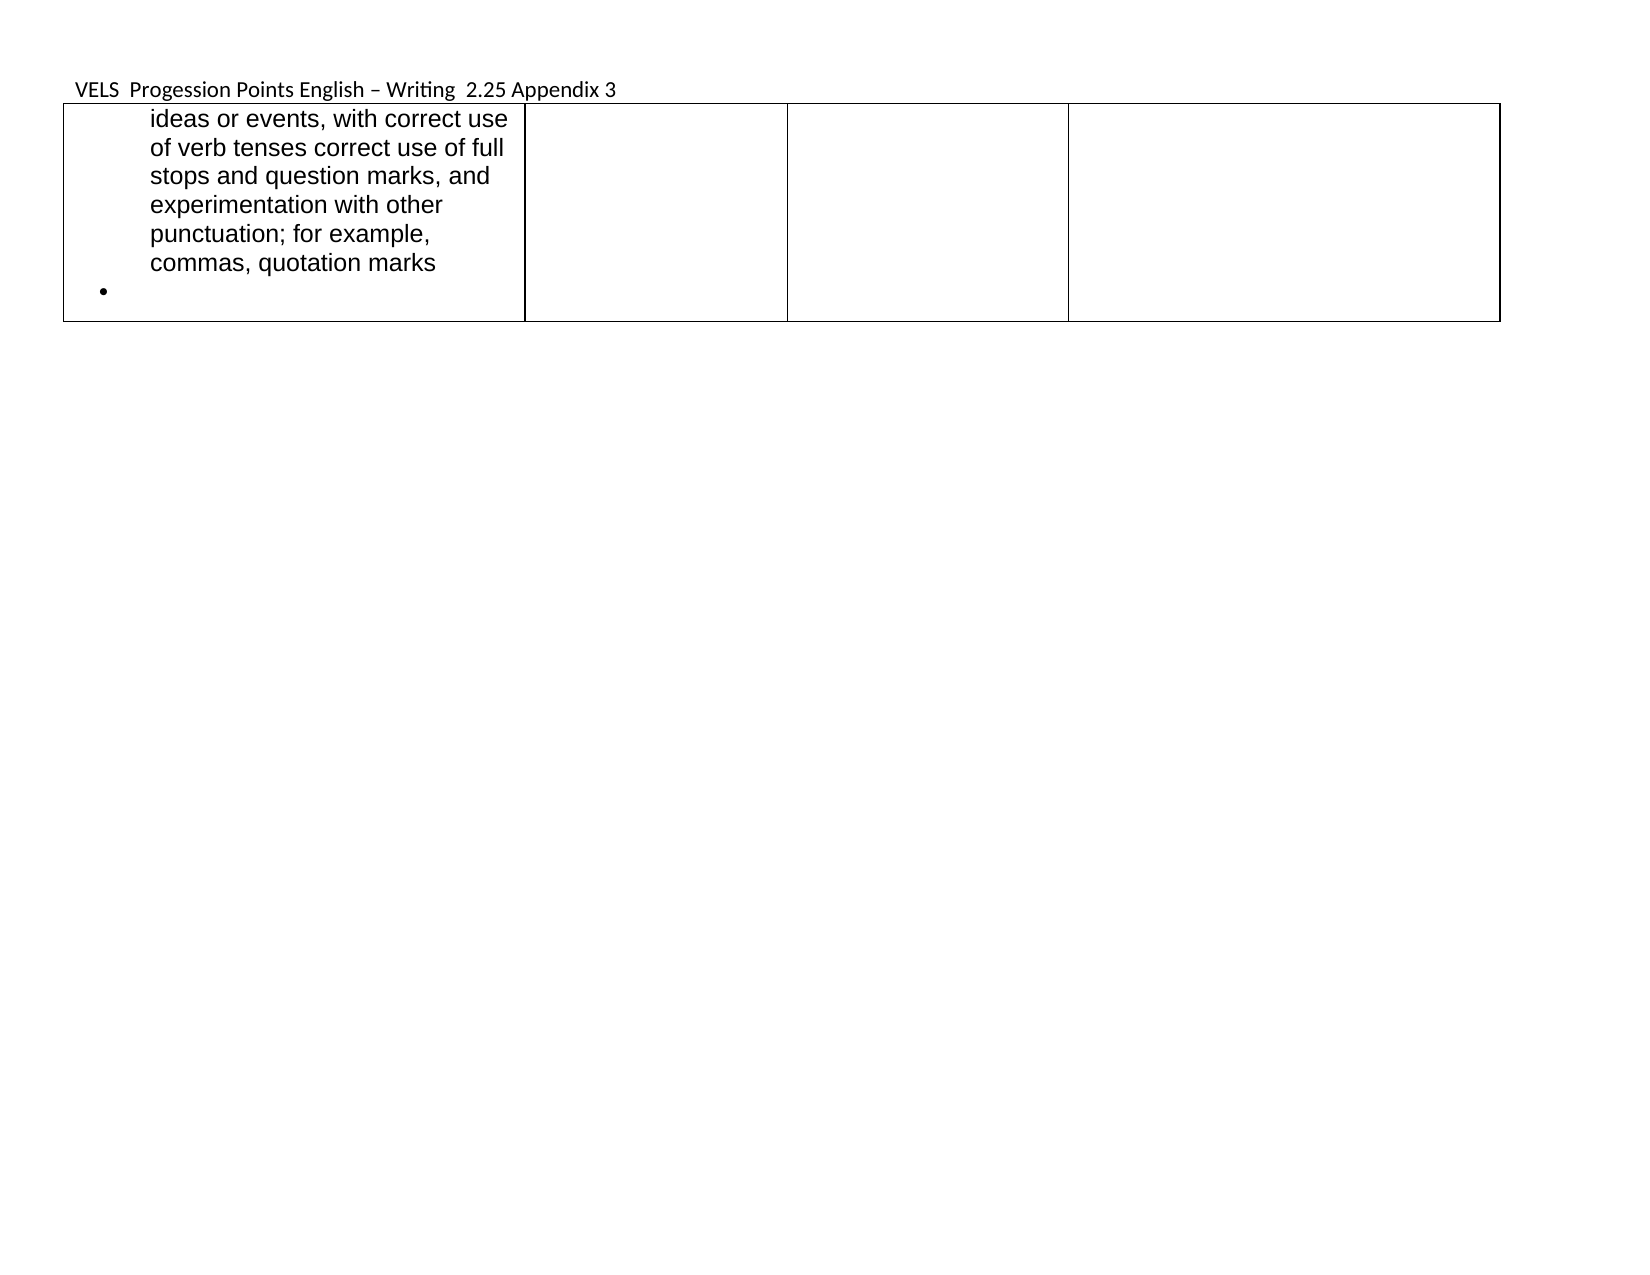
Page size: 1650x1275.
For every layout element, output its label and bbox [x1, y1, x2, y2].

table_cell [526, 104, 787, 321]
table_cell [64, 104, 524, 321]
table_cell [788, 104, 1068, 321]
table_cell [1069, 104, 1499, 321]
